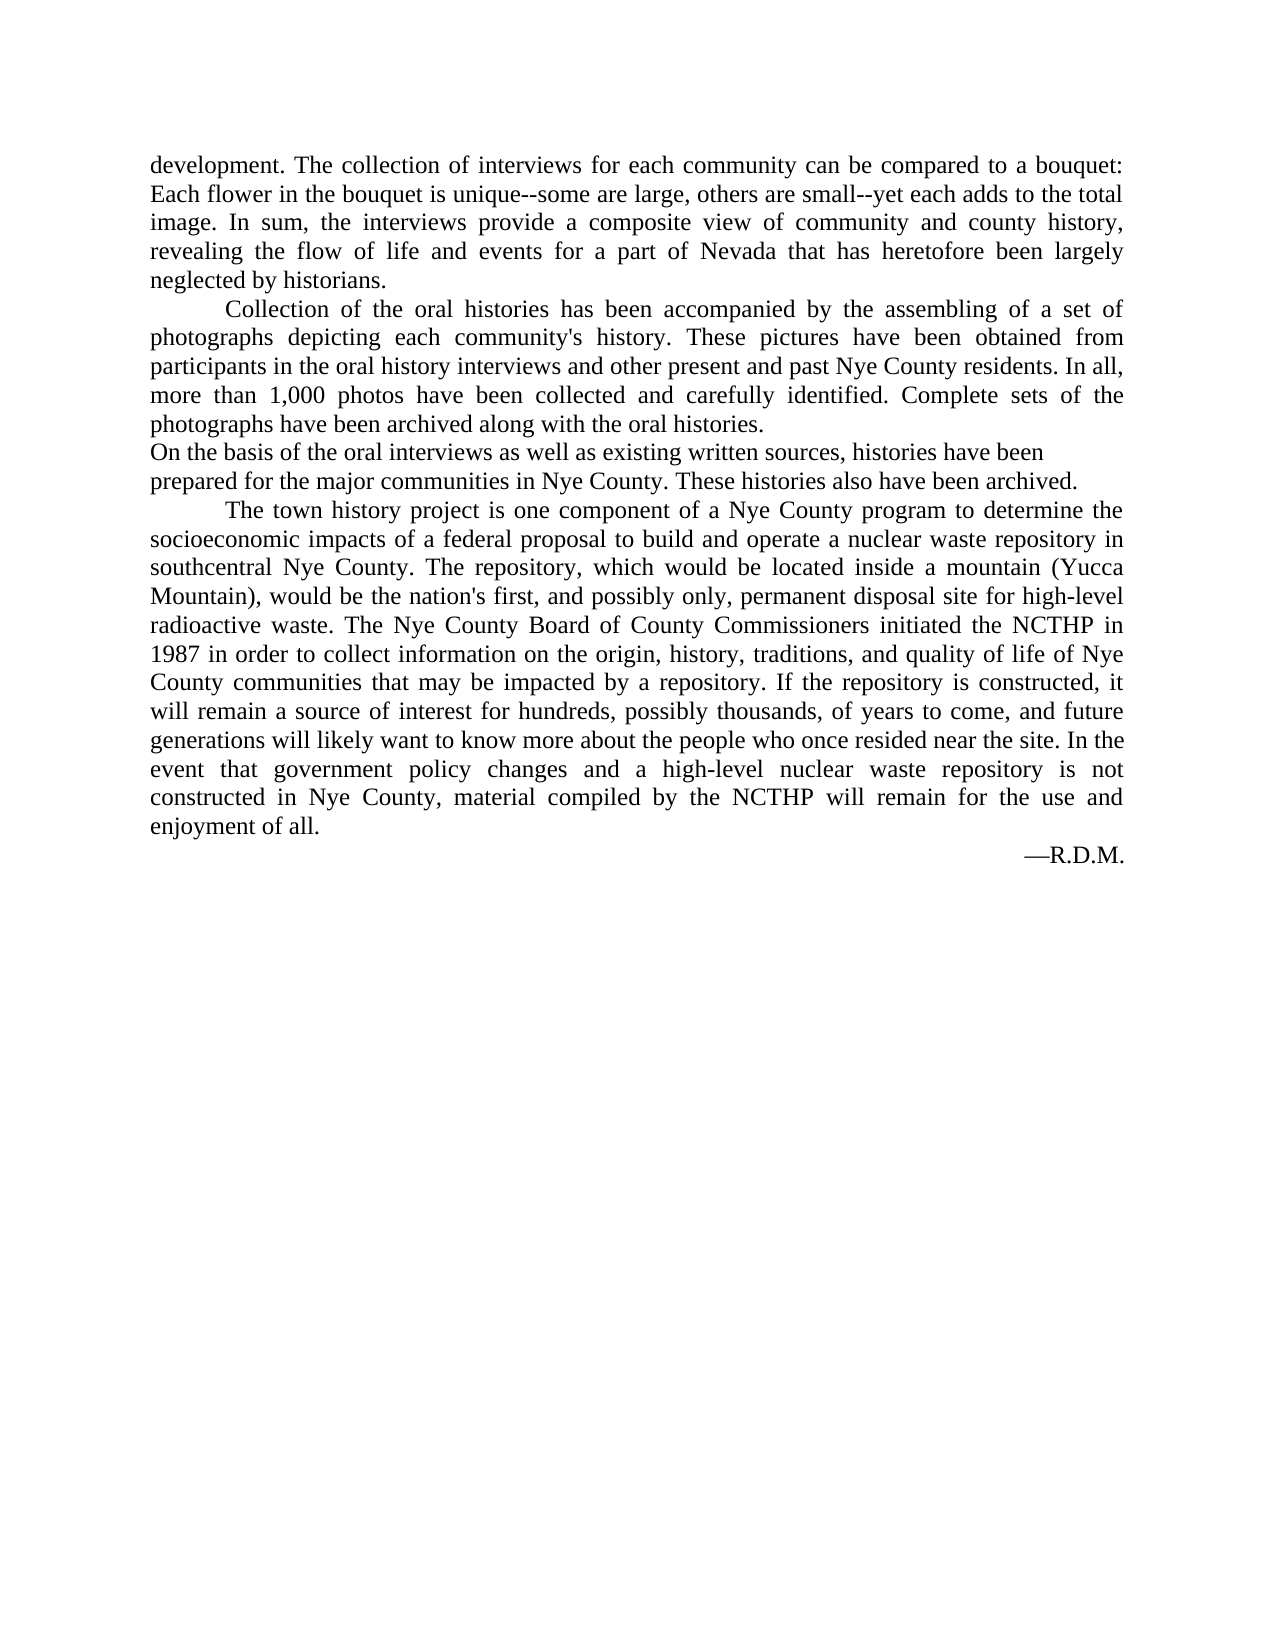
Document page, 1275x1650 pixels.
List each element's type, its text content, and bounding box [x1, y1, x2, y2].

text —R.D.M. [150, 840, 1125, 869]
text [150, 150, 1125, 294]
text The town history project is one component of a Nye County program to determine the socioeconomic impacts of a federal proposal to build and operate a nuclear waste repository in southcentral Nye County. The repository, which would be located inside a mountain (Yucca Mountain), would be the nation's first, and possibly only, permanent disposal site for high-level radioactive waste. The Nye County Board of County Commissioners initiated the NCTHP in 1987 in order to collect information on the origin, history, traditions, and quality of life of Nye County communities that may be impacted by a repository. If the repository is constructed, it will remain a source of interest for hundreds, possibly thousands, of years to come, and future generations will likely want to know more about the people who once resided near the site. In the event that government policy changes and a high-level nuclear waste repository is not constructed in Nye County, material compiled by the NCTHP will remain for the use and enjoyment of all. [150, 495, 1125, 840]
text Collection of the oral histories has been accompanied by the assembling of a set of photographs depicting each community's history. These pictures have been obtained from participants in the oral history interviews and other present and past Nye County residents. In all, more than 1,000 photos have been collected and carefully identified. Complete sets of the photographs have been archived along with the oral histories. [150, 294, 1125, 437]
text On the basis of the oral interviews as well as existing written sources, histories have been prepared for the major communities in Nye County. These histories also have been archived. [150, 437, 1125, 495]
